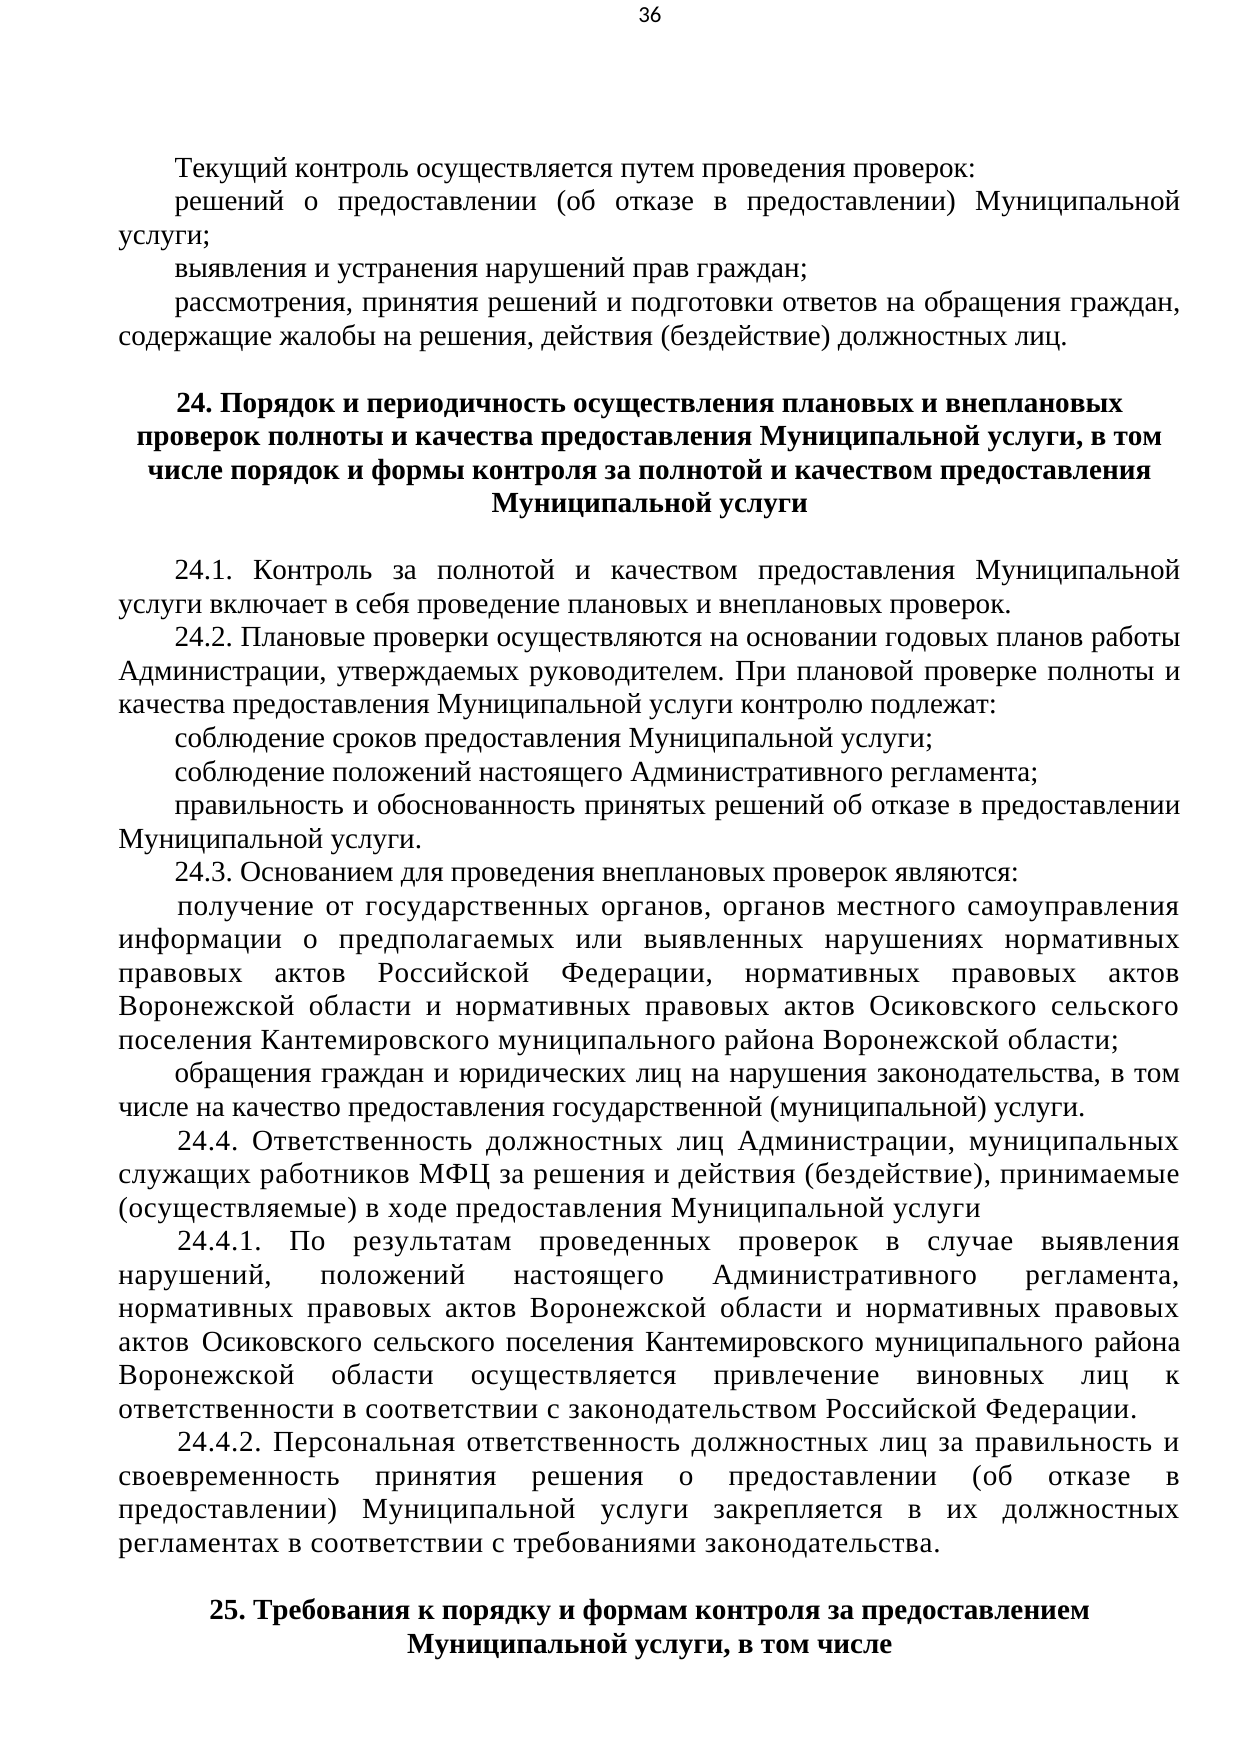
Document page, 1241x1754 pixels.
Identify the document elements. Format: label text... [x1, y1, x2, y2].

text 24. Порядок и периодичность осуществления плановых и внеплановых [118, 385, 1181, 418]
text проверок полноты и качества предоставления Муниципальной услуги, в том числе порядок и формы контроля за полнотой и качеством предоставления Муниципальной услуги [118, 418, 1181, 519]
text 24.4.1. По результатам проведенных проверок в случае выявления нарушений, положений настоящего Административного регламента, нормативных правовых актов Воронежской области и нормативных правовых актов Осиковского сельского поселения Кантемировского муниципального района Воронежской области осуществляется привлечение виновных лиц к ответственности в соответствии с законодательством Российской Федерации. [118, 1223, 1181, 1424]
text правильность и обоснованность принятых решений об отказе в предоставлении Муниципальной услуги. [118, 787, 1181, 854]
text Текущий контроль осуществляется путем проведения проверок: [118, 150, 1181, 183]
text соблюдение положений настоящего Административного регламента; [118, 754, 1181, 787]
text 24.3. Основанием для проведения внеплановых проверок являются: [118, 854, 1181, 888]
text 24.4.2. Персональная ответственность должностных лиц за правильность и своевременность принятия решения о предоставлении (об отказе в предоставлении) Муниципальной услуги закрепляется в их должностных регламентах в соответствии с требованиями законодательства. [118, 1424, 1181, 1559]
text получение от государственных органов, органов местного самоуправления информации о предполагаемых или выявленных нарушениях нормативных правовых актов Российской Федерации, нормативных правовых актов Воронежской области и нормативных правовых актов Осиковского сельского поселения Кантемировского муниципального района Воронежской области; [118, 888, 1181, 1056]
text выявления и устранения нарушений прав граждан; [118, 251, 1181, 284]
text Муниципальной услуги, в том числе [118, 1626, 1181, 1659]
text обращения граждан и юридических лиц на нарушения законодательства, в том числе на качество предоставления государственной (муниципальной) услуги. [118, 1056, 1181, 1123]
text 24.2. Плановые проверки осуществляются на основании годовых планов работы Администрации, утверждаемых руководителем. При плановой проверке полноты и качества предоставления Муниципальной услуги контролю подлежат: [118, 619, 1181, 720]
text 24.1. Контроль за полнотой и качеством предоставления Муниципальной услуги включает в себя проведение плановых и внеплановых проверок. [118, 552, 1181, 619]
text 24.4. Ответственность должностных лиц Администрации, муниципальных служащих работников МФЦ за решения и действия (бездействие), принимаемые (осуществляемые) в ходе предоставления Муниципальной услуги [118, 1123, 1181, 1223]
text рассмотрения, принятия решений и подготовки ответов на обращения граждан, содержащие жалобы на решения, действия (бездействие) должностных лиц. [118, 284, 1181, 351]
text соблюдение сроков предоставления Муниципальной услуги; [118, 720, 1181, 754]
text решений о предоставлении (об отказе в предоставлении) Муниципальной услуги; [118, 183, 1181, 251]
text 25. Требования к порядку и формам контроля за предоставлением [118, 1592, 1181, 1626]
